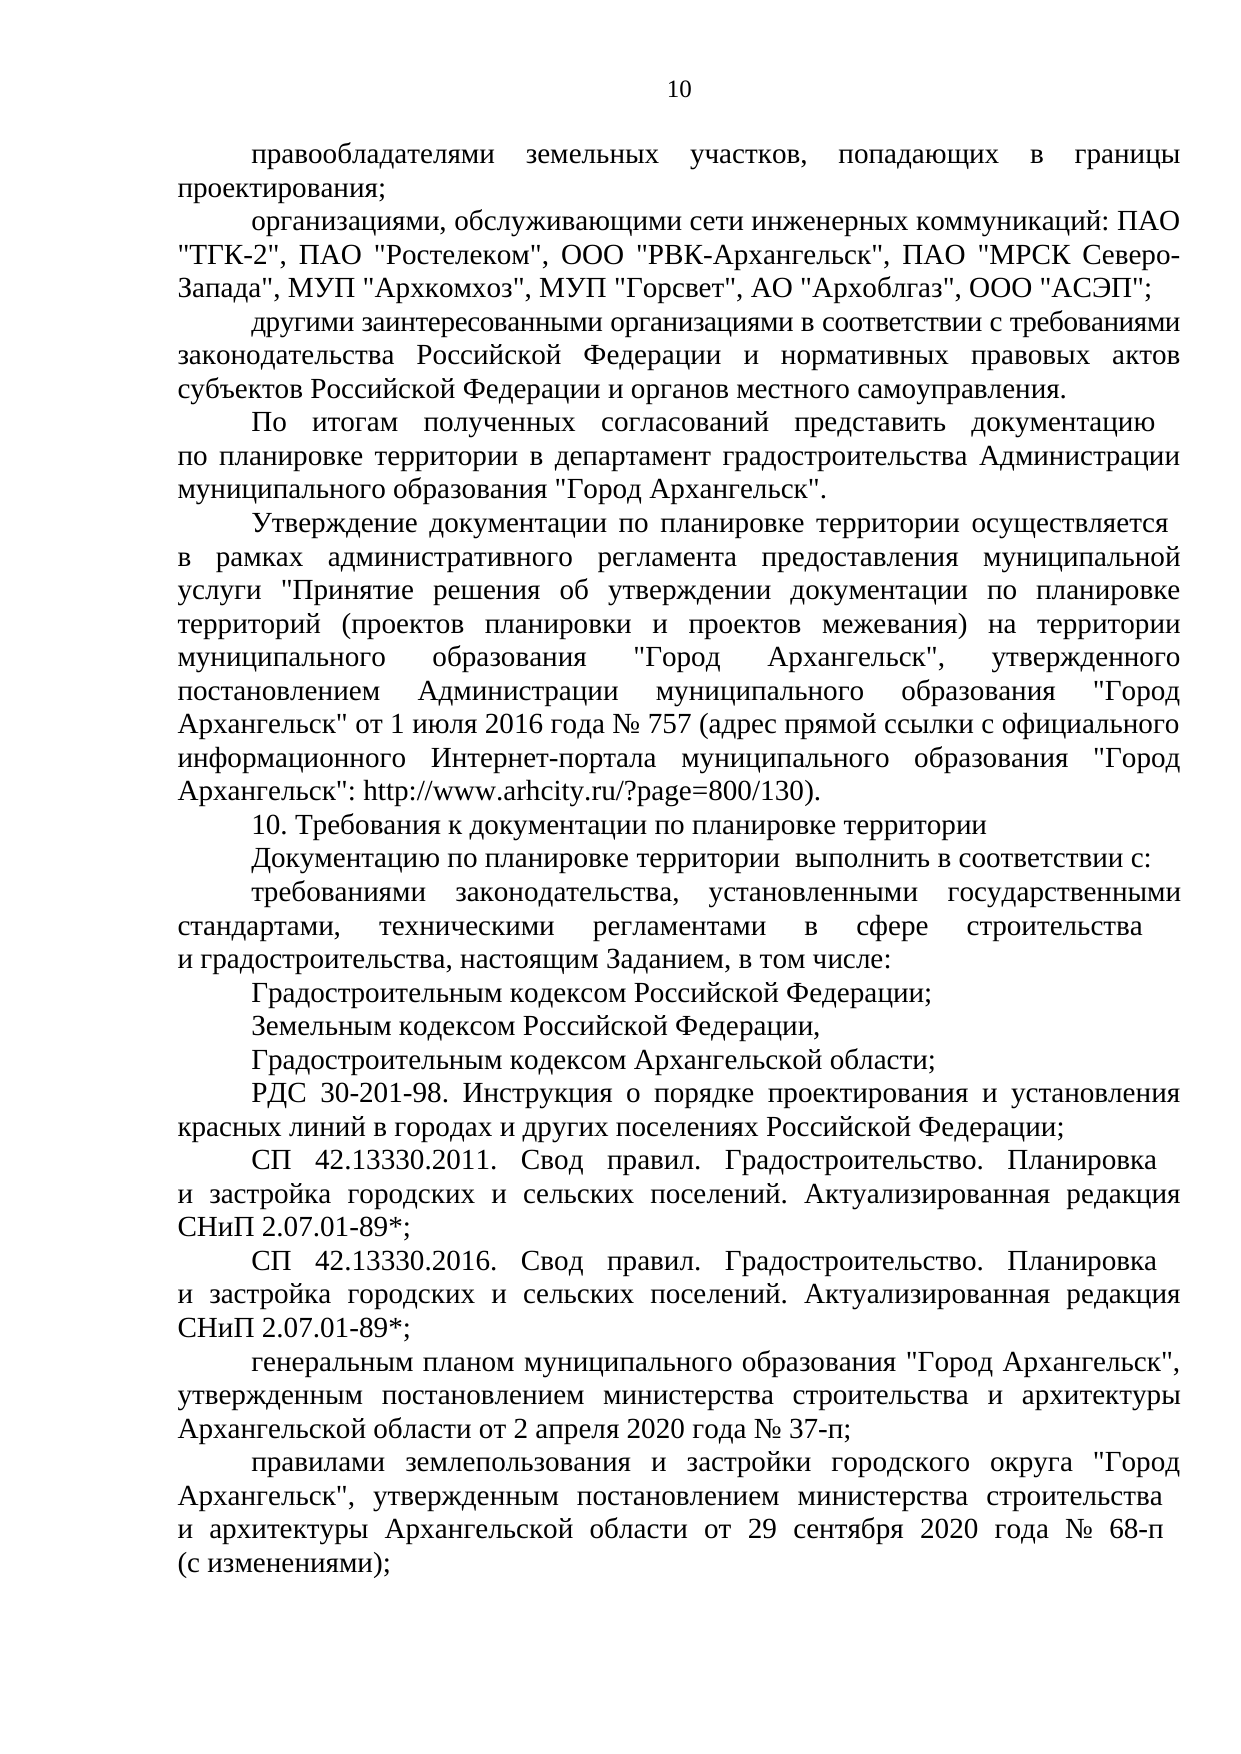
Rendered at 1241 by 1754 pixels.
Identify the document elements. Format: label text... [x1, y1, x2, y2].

text СП 42.13330.2011. Свод правил. Градостроительство. Планировка и застройка городских и сельских поселений. Актуализированная редакция СНиП 2.07.01-89*; [177, 1142, 1181, 1243]
text Документацию по планировке территории выполнить в соответствии с: [177, 841, 1181, 874]
text Градостроительным кодексом Российской Федерации; [177, 975, 1181, 1008]
text Утверждение документации по планировке территории осуществляется в рамках административного регламента предоставления муниципальной услуги "Принятие решения об утверждении документации по планировке территорий (проектов планировки и проектов межевания) на территории муниципального образования "Город Архангельск", утвержденного постановлением Администрации муниципального образования "Город Архангельск" от 1 июля 2016 года № 757 (адрес прямой ссылки с официального информационного Интернет-портала муниципального образования "Город Архангельск": http://www.arhcity.ru/?page=800/130). [177, 505, 1181, 807]
text СП 42.13330.2016. Свод правил. Градостроительство. Планировка и застройка городских и сельских поселений. Актуализированная редакция СНиП 2.07.01-89*; [177, 1243, 1181, 1344]
text По итогам полученных согласований представить документацию по планировке территории в департамент градостроительства Администрации муниципального образования "Город Архангельск". [177, 404, 1181, 505]
text генеральным планом муниципального образования "Город Архангельск", утвержденным постановлением министерства строительства и архитектуры Архангельской области от 2 апреля 2020 года № 37-п; [177, 1344, 1181, 1444]
text другими заинтересованными организациями в соответствии с требованиями законодательства Российской Федерации и нормативных правовых актов субъектов Российской Федерации и органов местного самоуправления. [177, 304, 1181, 404]
text требованиями законодательства, установленными государственными стандартами, техническими регламентами в сфере строительства и градостроительства, настоящим Заданием, в том числе: [177, 874, 1181, 975]
text Земельным кодексом Российской Федерации, [177, 1008, 1181, 1042]
text 10. Требования к документации по планировке территории [177, 807, 1181, 841]
text РДС 30-201-98. Инструкция о порядке проектирования и установления красных линий в городах и других поселениях Российской Федерации; [177, 1075, 1181, 1142]
text правообладателями земельных участков, попадающих в границы проектирования; [177, 136, 1181, 203]
text организациями, обслуживающими сети инженерных коммуникаций: ПАО "ТГК-2", ПАО "Ростелеком", ООО "РВК-Архангельск", ПАО "МРСК Северо-Запада", МУП "Архкомхоз", МУП "Горсвет", АО "Архоблгаз", ООО "АСЭП"; [177, 203, 1181, 304]
text правилами землепользования и застройки городского округа "Город Архангельск", утвержденным постановлением министерства строительства и архитектуры Архангельской области от 29 сентября 2020 года № 68-п (с изменениями); [177, 1444, 1181, 1578]
text Градостроительным кодексом Архангельской области; [177, 1042, 1181, 1075]
